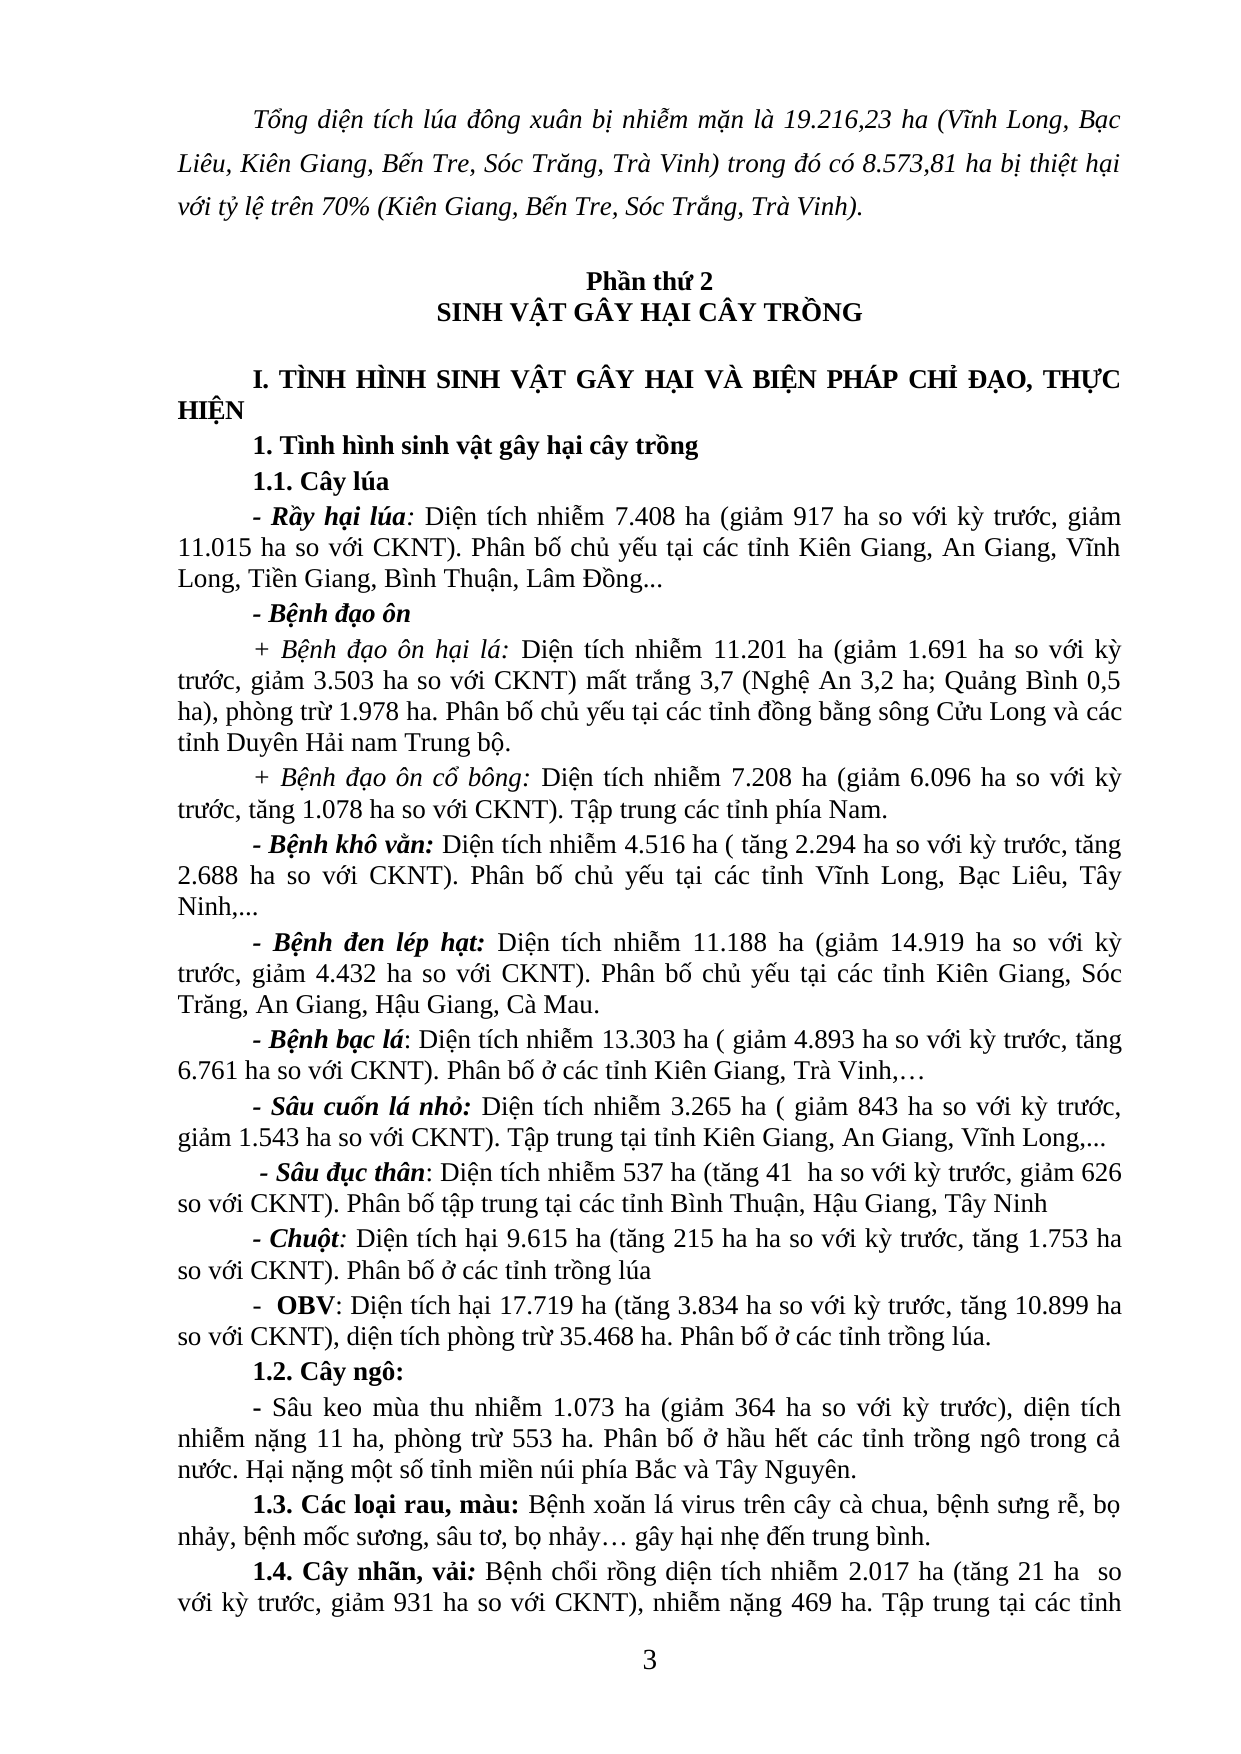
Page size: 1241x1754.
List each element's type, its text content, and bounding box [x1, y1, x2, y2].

text SINH VẬT GÂY HẠI CÂY TRỒNG [177, 296, 1122, 327]
text - Bệnh bạc lá: Diện tích nhiễm 13.303 ha ( giảm 4.893 ha so với kỳ trước, tăng 6.761 ha so với CKNT). Phân bố ở các tỉnh Kiên Giang, Trà Vinh,… [177, 1023, 1122, 1086]
text - Bệnh đạo ôn [177, 597, 1122, 629]
text - Sâu đục thân: Diện tích nhiễm 537 ha (tăng 41 ha so với kỳ trước, giảm 626 so với CKNT). Phân bố tập trung tại các tỉnh Bình Thuận, Hậu Giang, Tây Ninh [177, 1156, 1122, 1218]
text - OBV: Diện tích hại 17.719 ha (tăng 3.834 ha so với kỳ trước, tăng 10.899 ha so với CKNT), diện tích phòng trừ 35.468 ha. Phân bố ở các tỉnh trồng lúa. [177, 1289, 1122, 1351]
text - Sâu keo mùa thu nhiễm 1.073 ha (giảm 364 ha so với kỳ trước), diện tích nhiễm nặng 11 ha, phòng trừ 553 ha. Phân bố ở hầu hết các tỉnh trồng ngô trong cả nước. Hại nặng một số tỉnh miền núi phía Bắc và Tây Nguyên. [177, 1391, 1122, 1484]
text Phần thứ 2 [177, 265, 1122, 296]
text - Bệnh khô vằn: Diện tích nhiễm 4.516 ha ( tăng 2.294 ha so với kỳ trước, tăng 2.688 ha so với CKNT). Phân bố chủ yếu tại các tỉnh Vĩnh Long, Bạc Liêu, Tây Ninh,... [177, 828, 1122, 921]
text 1.1. Cây lúa [177, 464, 1122, 496]
text I. TÌNH HÌNH SINH VẬT GÂY HẠI VÀ BIỆN PHÁP CHỈ ĐẠO, THỰC HIỆN [177, 363, 1122, 425]
text Tổng diện tích lúa đông xuân bị nhiễm mặn là 19.216,23 ha (Vĩnh Long, Bạc Liêu, Kiên Giang, Bến Tre, Sóc Trăng, Trà Vinh) trong đó có 8.573,81 ha bị thiệt hại với tỷ lệ trên 70% (Kiên Giang, Bến Tre, Sóc Trắng, Trà Vinh). [177, 103, 1122, 222]
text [177, 1555, 1122, 1617]
text - Sâu cuốn lá nhỏ: Diện tích nhiễm 3.265 ha ( giảm 843 ha so với kỳ trước, giảm 1.543 ha so với CKNT). Tập trung tại tỉnh Kiên Giang, An Giang, Vĩnh Long,... [177, 1090, 1122, 1152]
text - Rầy hại lúa: Diện tích nhiễm 7.408 ha (giảm 917 ha so với kỳ trước, giảm 11.015 ha so với CKNT). Phân bố chủ yếu tại các tỉnh Kiên Giang, An Giang, Vĩnh Long, Tiền Giang, Bình Thuận, Lâm Đồng... [177, 500, 1122, 593]
text - Bệnh đen lép hạt: Diện tích nhiễm 11.188 ha (giảm 14.919 ha so với kỳ trước, giảm 4.432 ha so với CKNT). Phân bố chủ yếu tại các tỉnh Kiên Giang, Sóc Trăng, An Giang, Hậu Giang, Cà Mau. [177, 926, 1122, 1019]
text 1.2. Cây ngô: [177, 1356, 1122, 1387]
text + Bệnh đạo ôn cổ bông: Diện tích nhiễm 7.208 ha (giảm 6.096 ha so với kỳ trước, tăng 1.078 ha so với CKNT). Tập trung các tỉnh phía Nam. [177, 762, 1122, 824]
text 1. Tình hình sinh vật gây hại cây trồng [177, 429, 1122, 460]
text + Bệnh đạo ôn hại lá: Diện tích nhiễm 11.201 ha (giảm 1.691 ha so với kỳ trước, giảm 3.503 ha so với CKNT) mất trắng 3,7 (Nghệ An 3,2 ha; Quảng Bình 0,5 ha), phòng trừ 1.978 ha. Phân bố chủ yếu tại các tỉnh đồng bằng sông Cửu Long và các tỉnh Duyên Hải nam Trung bộ. [177, 633, 1122, 757]
text - Chuột: Diện tích hại 9.615 ha (tăng 215 ha ha so với kỳ trước, tăng 1.753 ha so với CKNT). Phân bố ở các tỉnh trồng lúa [177, 1223, 1122, 1285]
text 1.3. Các loại rau, màu: Bệnh xoăn lá virus trên cây cà chua, bệnh sưng rễ, bọ nhảy, bệnh mốc sương, sâu tơ, bọ nhảy… gây hại nhẹ đến trung bình. [177, 1488, 1122, 1551]
